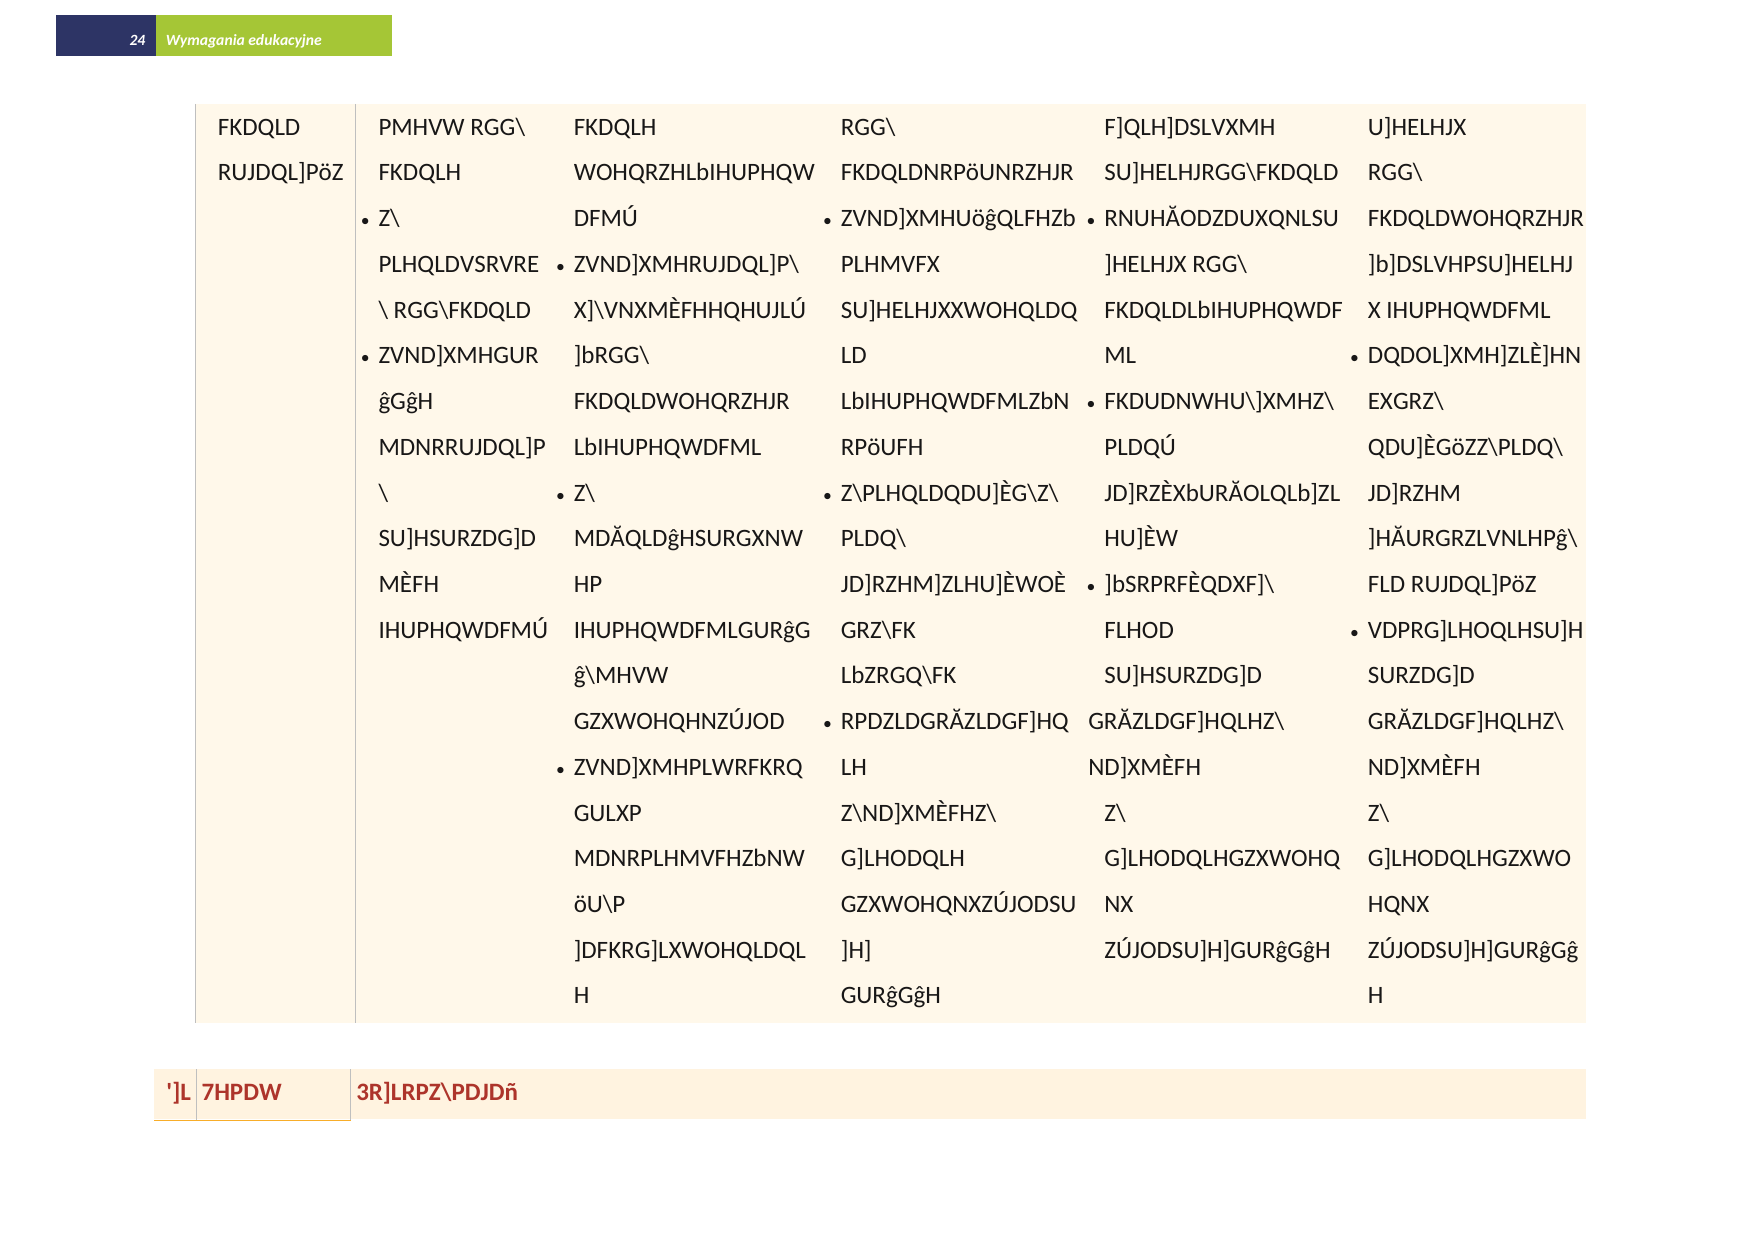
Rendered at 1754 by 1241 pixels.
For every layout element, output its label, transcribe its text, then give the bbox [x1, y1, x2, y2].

table_header 7HPDW [197, 1069, 350, 1119]
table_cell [817, 104, 1081, 1023]
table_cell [1081, 104, 1344, 1023]
table_header 3R]LRPZ\PDJDñ [351, 1069, 1586, 1119]
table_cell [196, 104, 355, 1023]
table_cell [356, 104, 550, 1023]
table_header ']LDï [154, 1069, 196, 1119]
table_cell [550, 104, 817, 1023]
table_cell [1344, 104, 1586, 1023]
